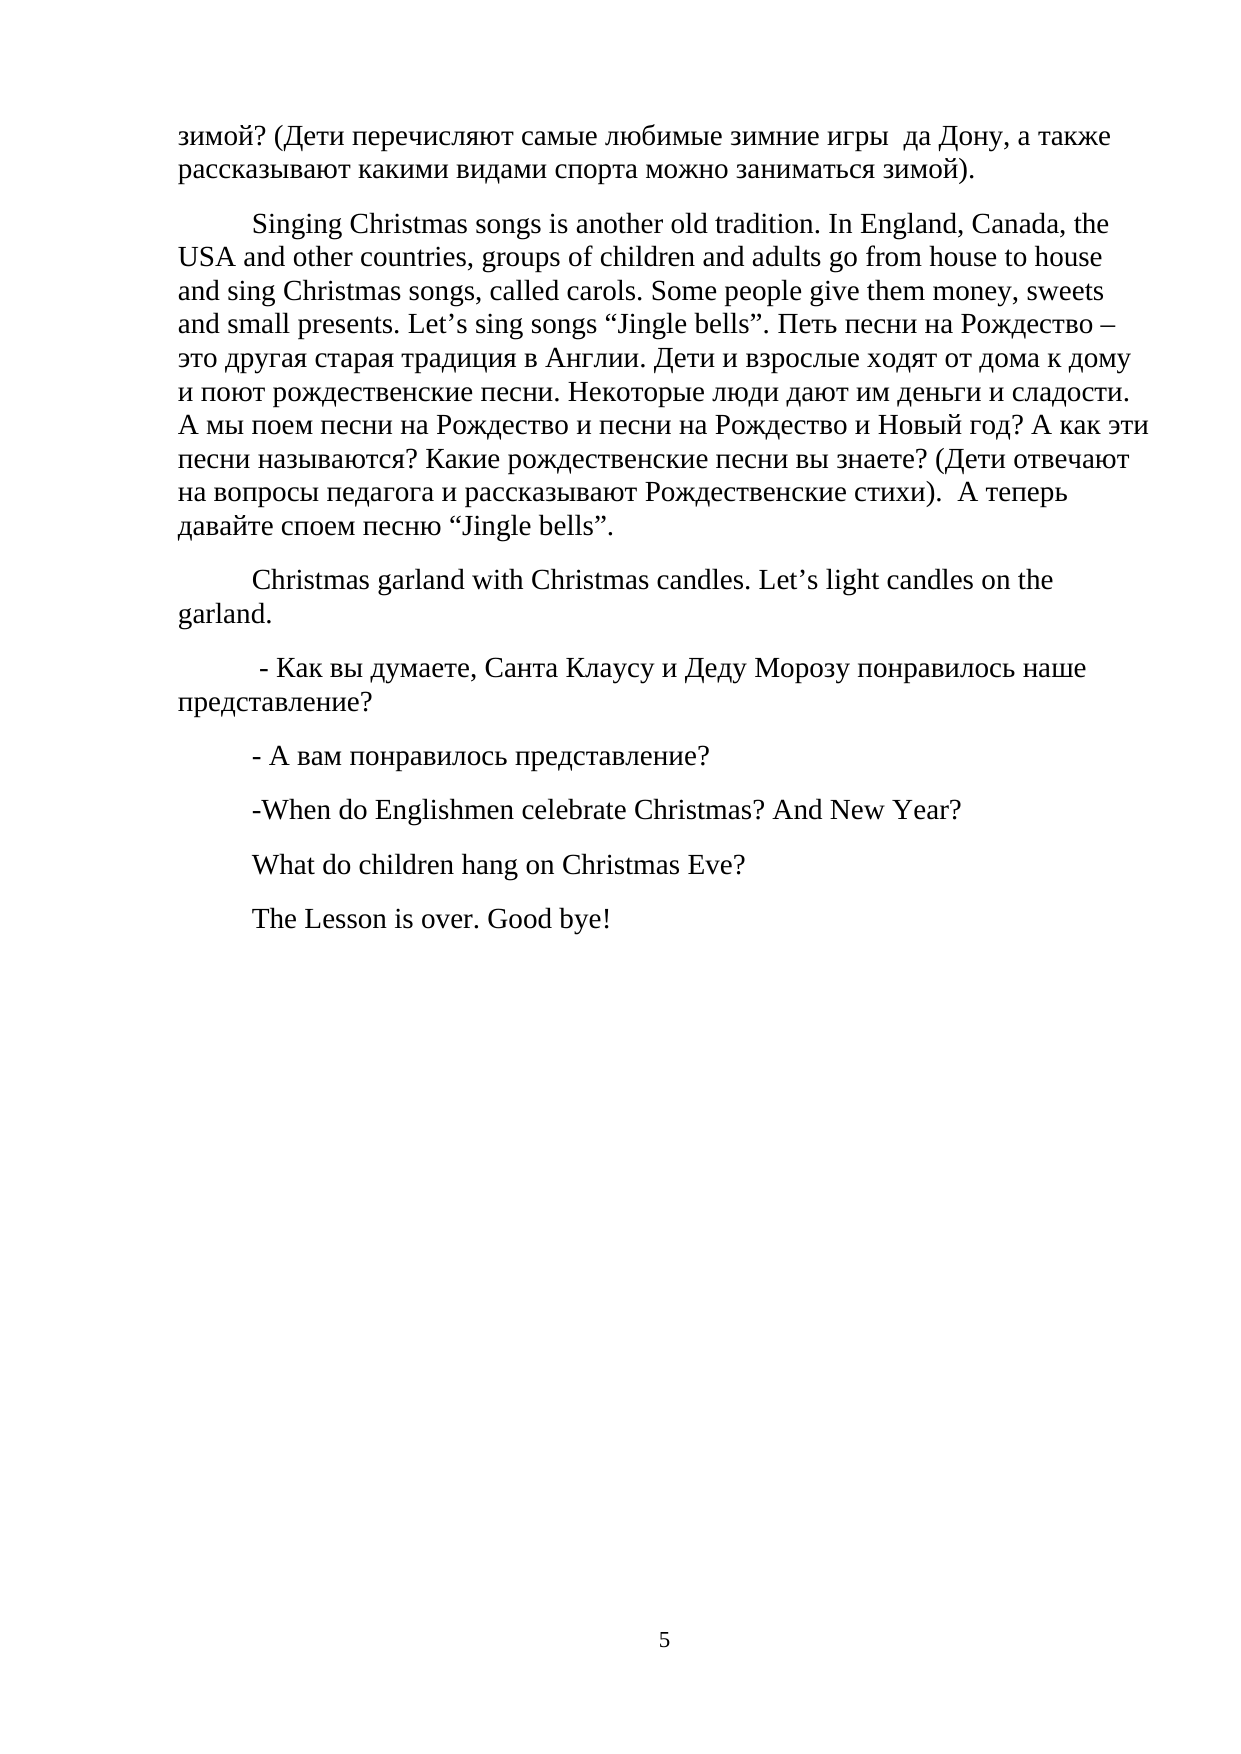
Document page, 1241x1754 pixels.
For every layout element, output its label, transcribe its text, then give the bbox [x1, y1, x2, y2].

text - А вам понравилось представление? [178, 738, 1152, 772]
text -When do Englishmen celebrate Christmas? And New Year? [178, 792, 1152, 826]
text Christmas garland with Christmas candles. Let’s light candles on the garland. [178, 562, 1152, 629]
text Singing Christmas songs is another old tradition. In England, Canada, the USA and other countries, groups of children and adults go from house to house and sing Christmas songs, called carols. Some people give them money, sweets and small presents. Let’s sing songs “Jingle bells”. Петь песни на Рождество – это другая старая традиция в Англии. Дети и взрослые ходят от дома к дому и поют рождественские песни. Некоторые люди дают им деньги и сладости. А мы поем песни на Рождество и песни на Рождество и Новый год? А как эти песни называются? Какие рождественские песни вы знаете? (Дети отвечают на вопросы педагога и рассказывают Рождественские стихи). А теперь давайте споем песню “Jingle bells”. [178, 206, 1152, 541]
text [178, 118, 1152, 185]
text The Lesson is over. Good bye! [178, 901, 1152, 935]
text What do children hang on Christmas Eve? [178, 847, 1152, 880]
text - Как вы думаете, Санта Клаусу и Деду Морозу понравилось наше представление? [178, 650, 1152, 717]
